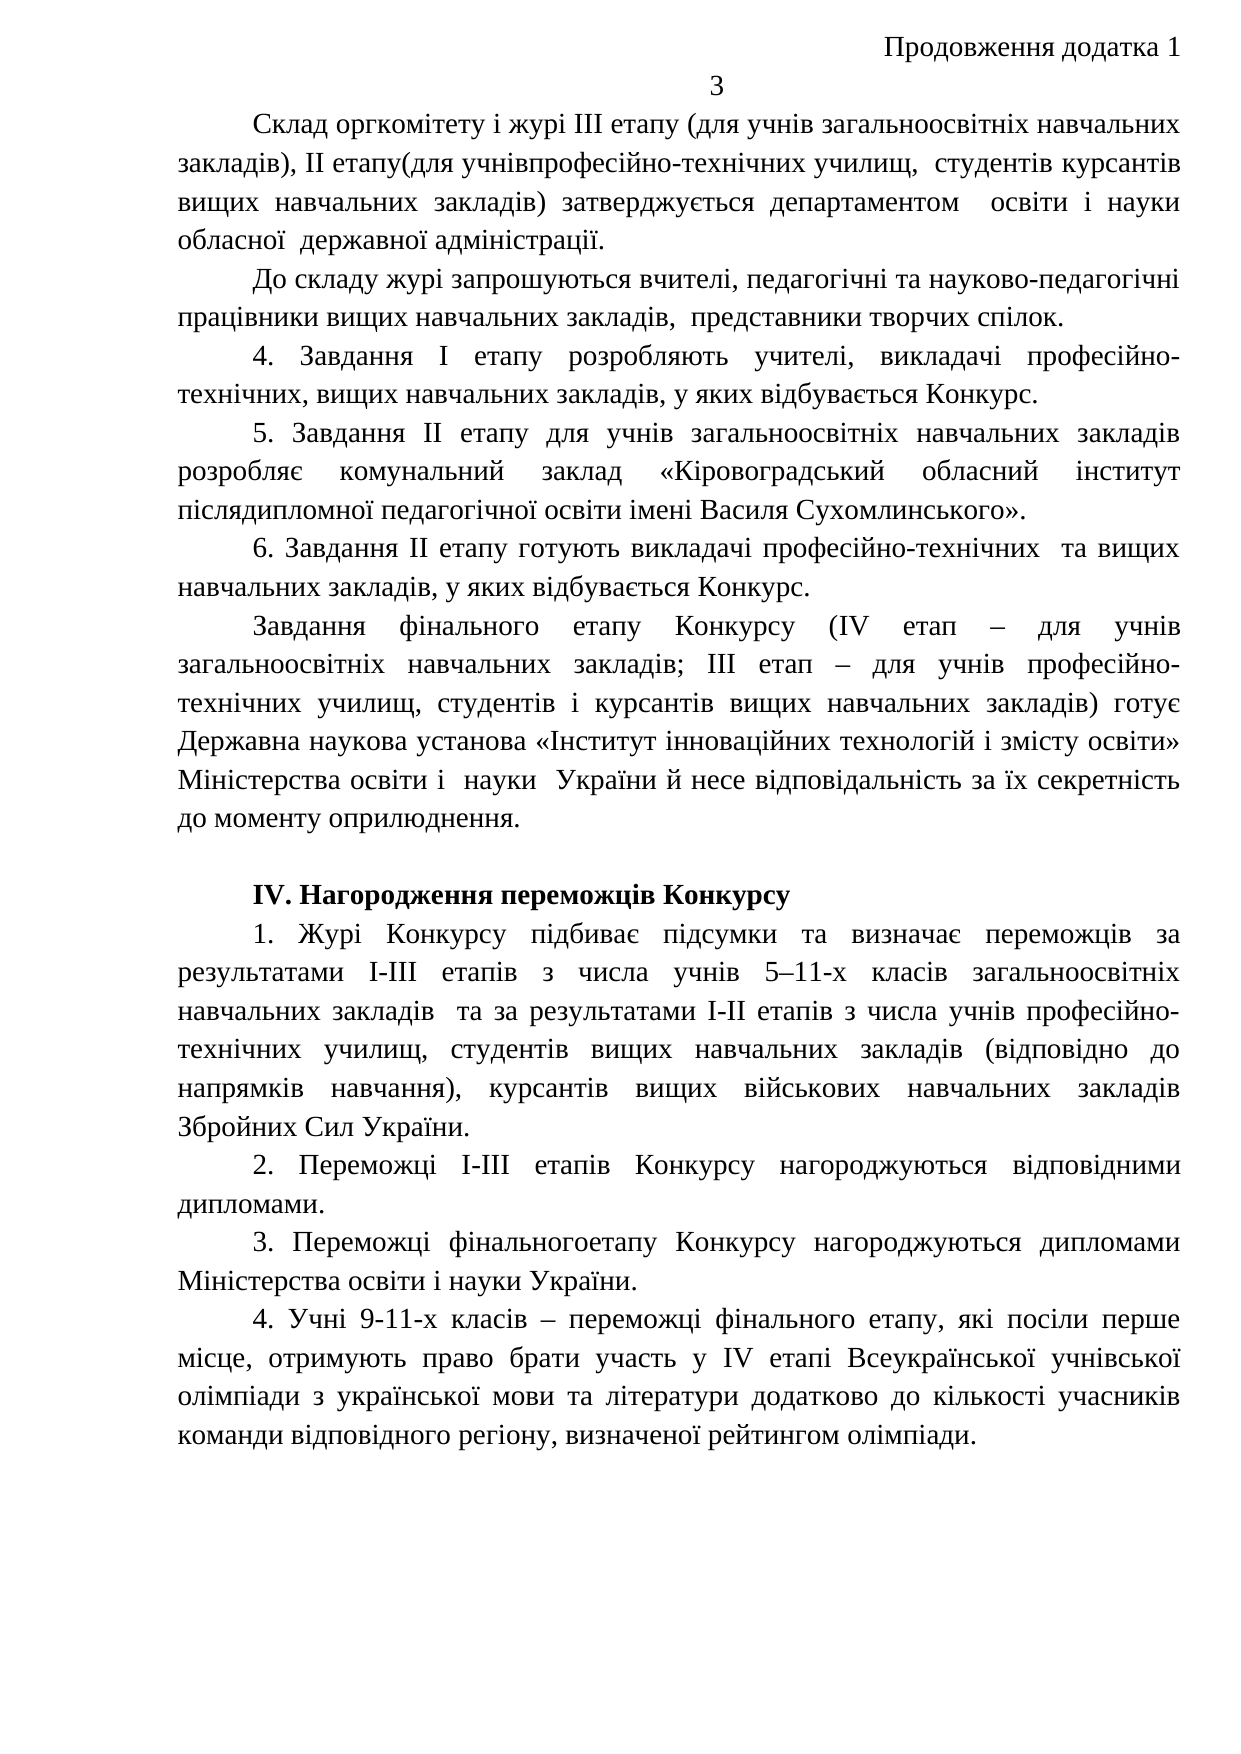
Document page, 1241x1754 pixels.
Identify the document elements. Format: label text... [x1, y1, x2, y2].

text ІV. Нагородження переможців Конкурсу [177, 877, 1181, 911]
text 1. Журі Конкурсу підбиває підсумки та визначає переможців за результатами І-ІІІ етапів з числа учнів 5–11-х класів загальноосвітніх навчальних закладів та за результатами І-ІІ етапів з числа учнів професійно-технічних училищ, студентів вищих навчальних закладів (відповідно до напрямків навчання), курсантів вищих військових навчальних закладів Збройних Сил України. [177, 916, 1181, 1142]
text 4. Завдання І етапу розробляють учителі, викладачі професійно-технічних, вищих навчальних закладів, у яких відбувається Конкурс. [177, 338, 1181, 410]
text 2. Переможці І-ІІІ етапів Конкурсу нагороджуються відповідними дипломами. [177, 1147, 1181, 1219]
text 6. Завдання ІІ етапу готують викладачі професійно-технічних та вищих навчальних закладів, у яких відбувається Конкурс. [177, 531, 1181, 603]
text Склад оргкомітету і журі ІІІ етапу (для учнів загальноосвітніх навчальних закладів), ІІ етапу(для учнівпрофесійно-технічних училищ, студентів курсантів вищих навчальних закладів) затверджується департаментом освіти і науки обласної державної адміністрації. [177, 107, 1181, 256]
text 5. Завдання ІІ етапу для учнів загальноосвітніх навчальних закладів розробляє комунальний заклад «Кіровоградський обласний інститут післядипломної педагогічної освіти імені Василя Сухомлинського». [177, 415, 1181, 526]
text Завдання фінального етапу Конкурсу (IV етап – для учнів загальноосвітніх навчальних закладів; ІІІ етап – для учнів професійно-технічних училищ, студентів і курсантів вищих навчальних закладів) готує Державна наукова установа «Інститут інноваційних технологій і змісту освіти» Міністерства освіти і науки України й несе відповідальність за їх секретність до моменту оприлюднення. [177, 608, 1181, 834]
text 3. Переможці фінальногоетапу Конкурсу нагороджуються дипломами Міністерства освіти і науки України. [177, 1224, 1181, 1296]
text 4. Учні 9-11-х класів – переможці фінального етапу, які посіли перше місце, отримують право брати участь у IV етапі Всеукраїнської учнівської олімпіади з української мови та літератури додатково до кількості учасників команди відповідного регіону, визначеної рейтингом олімпіади. [177, 1301, 1181, 1451]
text Продовження додатка 1 [177, 29, 1181, 63]
text 3 [177, 68, 1181, 102]
text До складу журі запрошуються вчителі, педагогічні та науково-педагогічні працівники вищих навчальних закладів, представники творчих спілок. [177, 261, 1181, 333]
